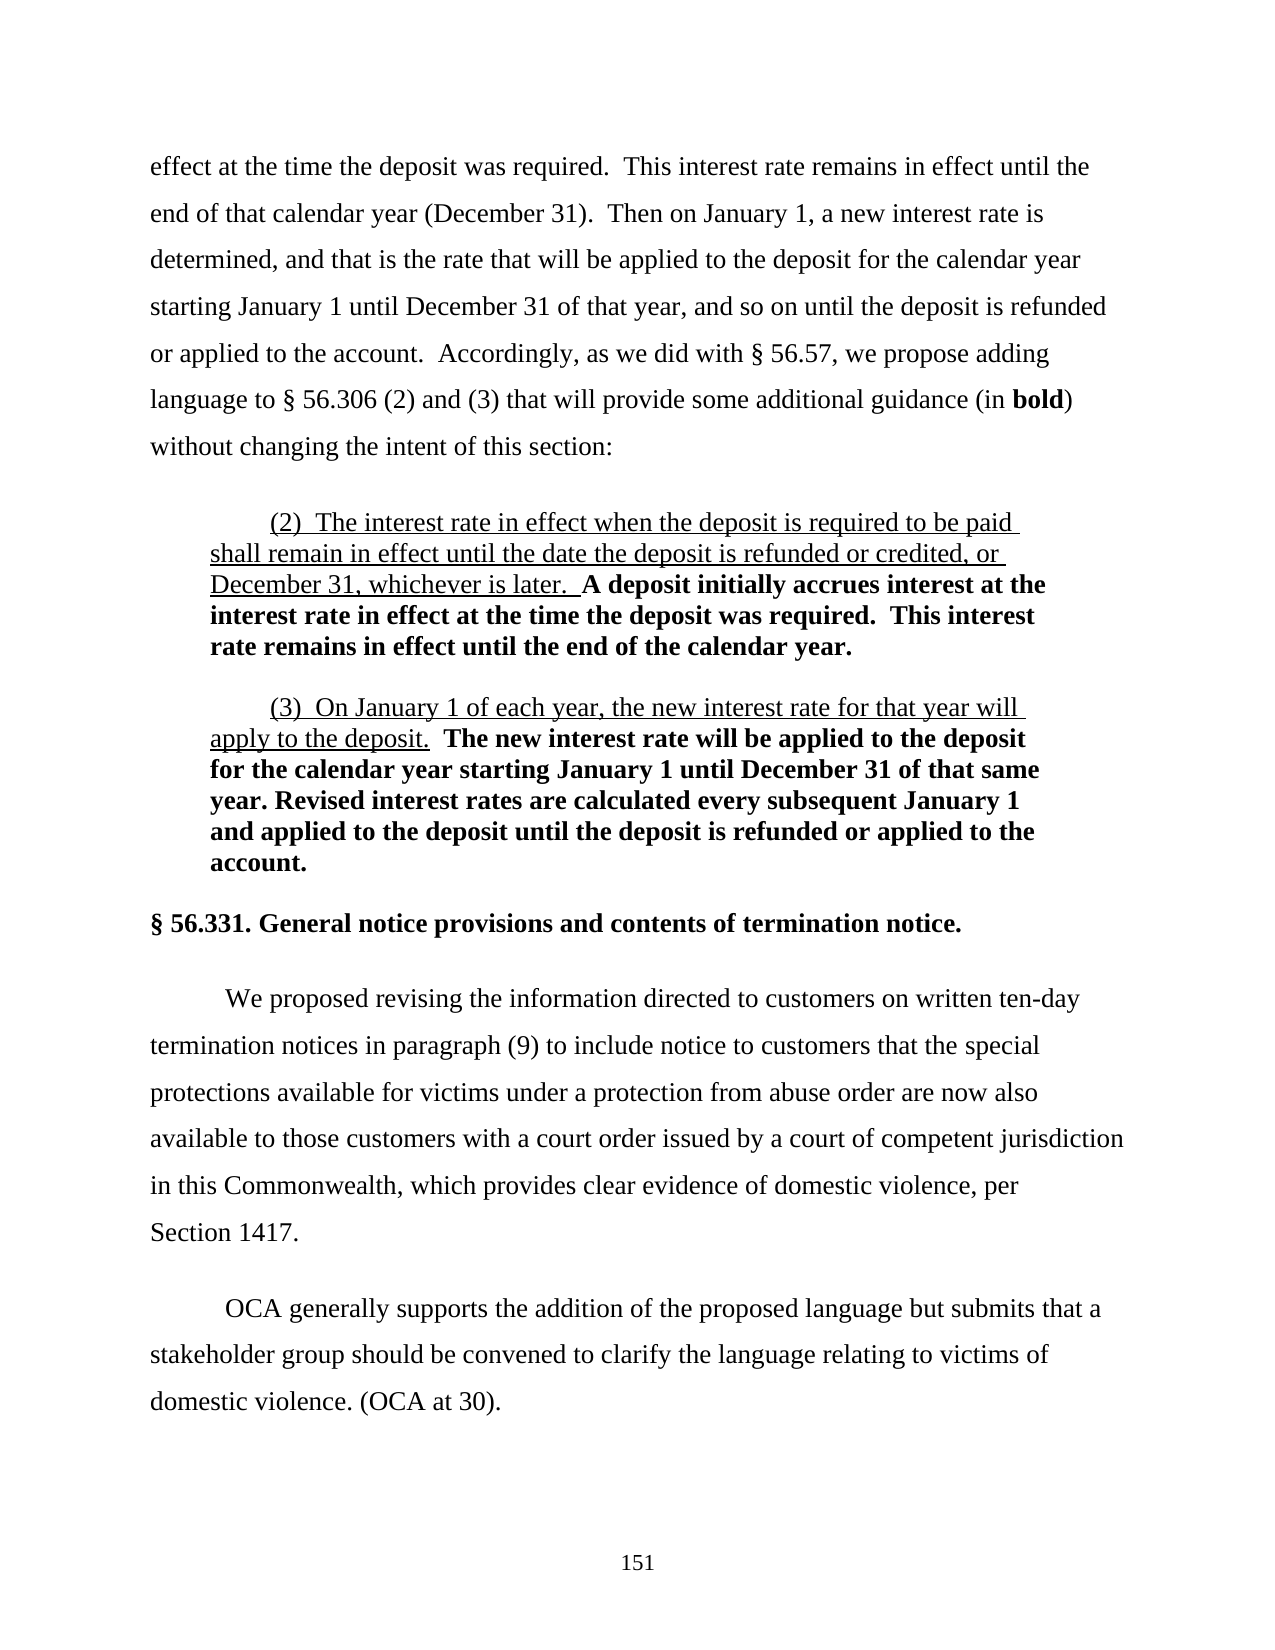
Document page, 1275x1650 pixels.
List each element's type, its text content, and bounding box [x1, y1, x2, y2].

text (2) The interest rate in effect when the deposit is required to be paid shall remain in effect until the date the deposit is refunded or credited, or December 31, whichever is later. A deposit initially accrues interest at the interest rate in effect at the time the deposit was required. This interest rate remains in effect until the end of the calendar year. [210, 506, 1050, 662]
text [150, 150, 1125, 461]
text (3) On January 1 of each year, the new interest rate for that year will apply to the deposit. The new interest rate will be applied to the deposit for the calendar year starting January 1 until December 31 of that same year. Revised interest rates are calculated every subsequent January 1 and applied to the deposit until the deposit is refunded or applied to the account. [210, 691, 1050, 878]
text § 56.331. General notice provisions and contents of termination notice. [150, 907, 1125, 938]
text OCA generally supports the addition of the proposed language but submits that a stakeholder group should be convened to clarify the language relating to victims of domestic violence. (OCA at 30). [150, 1292, 1125, 1416]
text We proposed revising the information directed to customers on written ten-day termination notices in paragraph (9) to include notice to customers that the special protections available for victims under a protection from abuse order are now also available to those customers with a court order issued by a court of competent jurisdiction in this Commonwealth, which provides clear evidence of domestic violence, per Section 1417. [150, 983, 1125, 1247]
